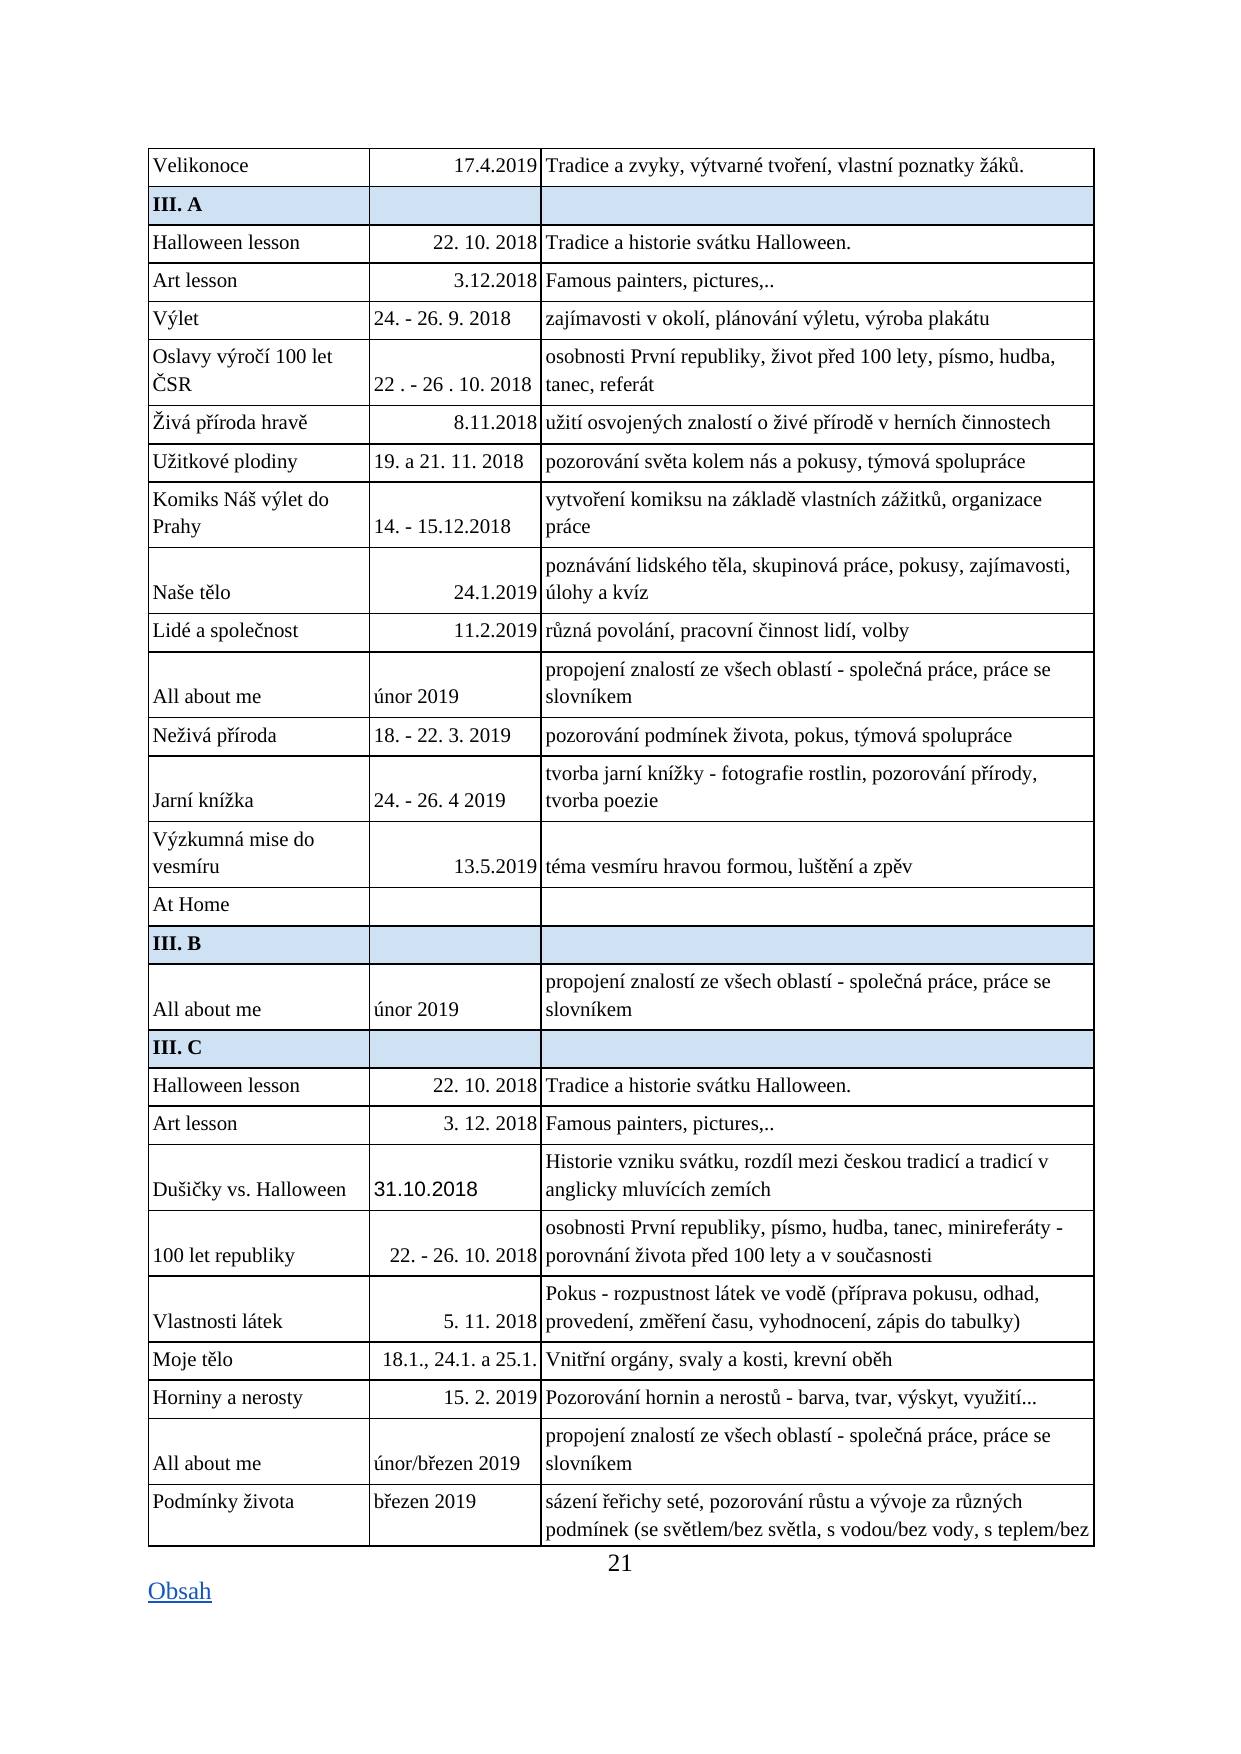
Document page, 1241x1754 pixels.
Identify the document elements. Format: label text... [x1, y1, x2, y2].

table_cell Užitkové plodiny [149, 445, 369, 481]
table_cell At Home [149, 888, 369, 925]
table_cell 11.2.2019 [370, 614, 540, 651]
table_cell pozorování podmínek života, pokus, týmová spolupráce [542, 718, 1093, 755]
table_cell Oslavy výročí 100 let ČSR [149, 340, 369, 404]
table_cell III. B [149, 927, 369, 963]
table_cell 100 let republiky [149, 1211, 369, 1275]
table_cell 22. - 26. 10. 2018 [370, 1211, 540, 1275]
table_cell užití osvojených znalostí o živé přírodě v herních činnostech [542, 406, 1093, 443]
table_cell Horniny a nerosty [149, 1381, 369, 1418]
table_cell [370, 927, 540, 963]
table_cell Podmínky života [149, 1485, 369, 1545]
table_cell 3.12.2018 [370, 264, 540, 301]
table_cell Velikonoce [149, 149, 369, 186]
table_cell Vlastnosti látek [149, 1277, 369, 1341]
table_cell 24. - 26. 4 2019 [370, 757, 540, 821]
table_cell [370, 1031, 540, 1067]
table_cell poznávání lidského těla, skupinová práce, pokusy, zajímavosti, úlohy a kvíz [542, 548, 1093, 613]
table_cell Famous painters, pictures,.. [542, 264, 1093, 301]
table_cell III. A [149, 187, 369, 224]
table_cell Halloween lesson [149, 226, 369, 262]
table_cell [542, 927, 1093, 963]
table_cell 18.1., 24.1. a 25.1. [370, 1343, 540, 1379]
table_cell Dušičky vs. Halloween [149, 1145, 369, 1209]
table_cell pozorování světa kolem nás a pokusy, týmová spolupráce [542, 445, 1093, 481]
table_cell [370, 187, 540, 224]
table_cell 18. - 22. 3. 2019 [370, 718, 540, 755]
table_cell Art lesson [149, 1107, 369, 1144]
table_cell tvorba jarní knížky - fotografie rostlin, pozorování přírody, tvorba poezie [542, 757, 1093, 821]
table_cell 19. a 21. 11. 2018 [370, 445, 540, 481]
table_cell 22 . - 26 . 10. 2018 [370, 340, 540, 404]
table_cell Komiks Náš výlet do Prahy [149, 483, 369, 547]
table_cell různá povolání, pracovní činnost lidí, volby [542, 614, 1093, 651]
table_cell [542, 1485, 1093, 1545]
table_cell All about me [149, 653, 369, 717]
table_cell [542, 187, 1093, 224]
table_cell 24.1.2019 [370, 548, 540, 613]
table_cell 31.10.2018 [370, 1145, 540, 1209]
table_cell [370, 888, 540, 925]
table_cell 22. 10. 2018 [370, 226, 540, 262]
table_cell únor/březen 2019 [370, 1419, 540, 1483]
table_cell propojení znalostí ze všech oblastí - společná práce, práce se slovníkem [542, 653, 1093, 717]
table_cell 8.11.2018 [370, 406, 540, 443]
table_cell Jarní knížka [149, 757, 369, 821]
table_cell osobnosti První republiky, život před 100 lety, písmo, hudba, tanec, referát [542, 340, 1093, 404]
table_cell All about me [149, 965, 369, 1029]
table_cell III. C [149, 1031, 369, 1067]
table_cell 15. 2. 2019 [370, 1381, 540, 1418]
table_cell únor 2019 [370, 965, 540, 1029]
table_cell osobnosti První republiky, písmo, hudba, tanec, minireferáty - porovnání života před 100 lety a v současnosti [542, 1211, 1093, 1275]
table_cell Živá příroda hravě [149, 406, 369, 443]
table_cell Pozorování hornin a nerostů - barva, tvar, výskyt, využití... [542, 1381, 1093, 1418]
table_cell propojení znalostí ze všech oblastí - společná práce, práce se slovníkem [542, 965, 1093, 1029]
table_cell 14. - 15.12.2018 [370, 483, 540, 547]
table_cell únor 2019 [370, 653, 540, 717]
table_cell Famous painters, pictures,.. [542, 1107, 1093, 1144]
table_cell Neživá příroda [149, 718, 369, 755]
table_cell [542, 1031, 1093, 1067]
table_cell 24. - 26. 9. 2018 [370, 302, 540, 339]
table_cell 5. 11. 2018 [370, 1277, 540, 1341]
table_cell All about me [149, 1419, 369, 1483]
table_cell Tradice a historie svátku Halloween. [542, 1069, 1093, 1105]
table_cell Art lesson [149, 264, 369, 301]
table_cell 13.5.2019 [370, 822, 540, 887]
table_cell 17.4.2019 [370, 149, 540, 186]
table_cell vytvoření komiksu na základě vlastních zážitků, organizace práce [542, 483, 1093, 547]
table_cell Výlet [149, 302, 369, 339]
table_cell březen 2019 [370, 1485, 540, 1545]
table_cell Vnitřní orgány, svaly a kosti, krevní oběh [542, 1343, 1093, 1379]
table_cell Naše tělo [149, 548, 369, 613]
table_cell [542, 888, 1093, 925]
table_cell Pokus - rozpustnost látek ve vodě (příprava pokusu, odhad, provedení, změření času, vyhodnocení, zápis do tabulky) [542, 1277, 1093, 1341]
table_cell 22. 10. 2018 [370, 1069, 540, 1105]
table_cell zajímavosti v okolí, plánování výletu, výroba plakátu [542, 302, 1093, 339]
table_cell Tradice a zvyky, výtvarné tvoření, vlastní poznatky žáků. [542, 149, 1093, 186]
table_cell Tradice a historie svátku Halloween. [542, 226, 1093, 262]
table_cell propojení znalostí ze všech oblastí - společná práce, práce se slovníkem [542, 1419, 1093, 1483]
table_cell Výzkumná mise do vesmíru [149, 822, 369, 887]
table_cell Lidé a společnost [149, 614, 369, 651]
table_cell téma vesmíru hravou formou, luštění a zpěv [542, 822, 1093, 887]
table_cell Moje tělo [149, 1343, 369, 1379]
table_cell Halloween lesson [149, 1069, 369, 1105]
table_cell 3. 12. 2018 [370, 1107, 540, 1144]
table_cell Historie vzniku svátku, rozdíl mezi českou tradicí a tradicí v anglicky mluvících zemích [542, 1145, 1093, 1209]
